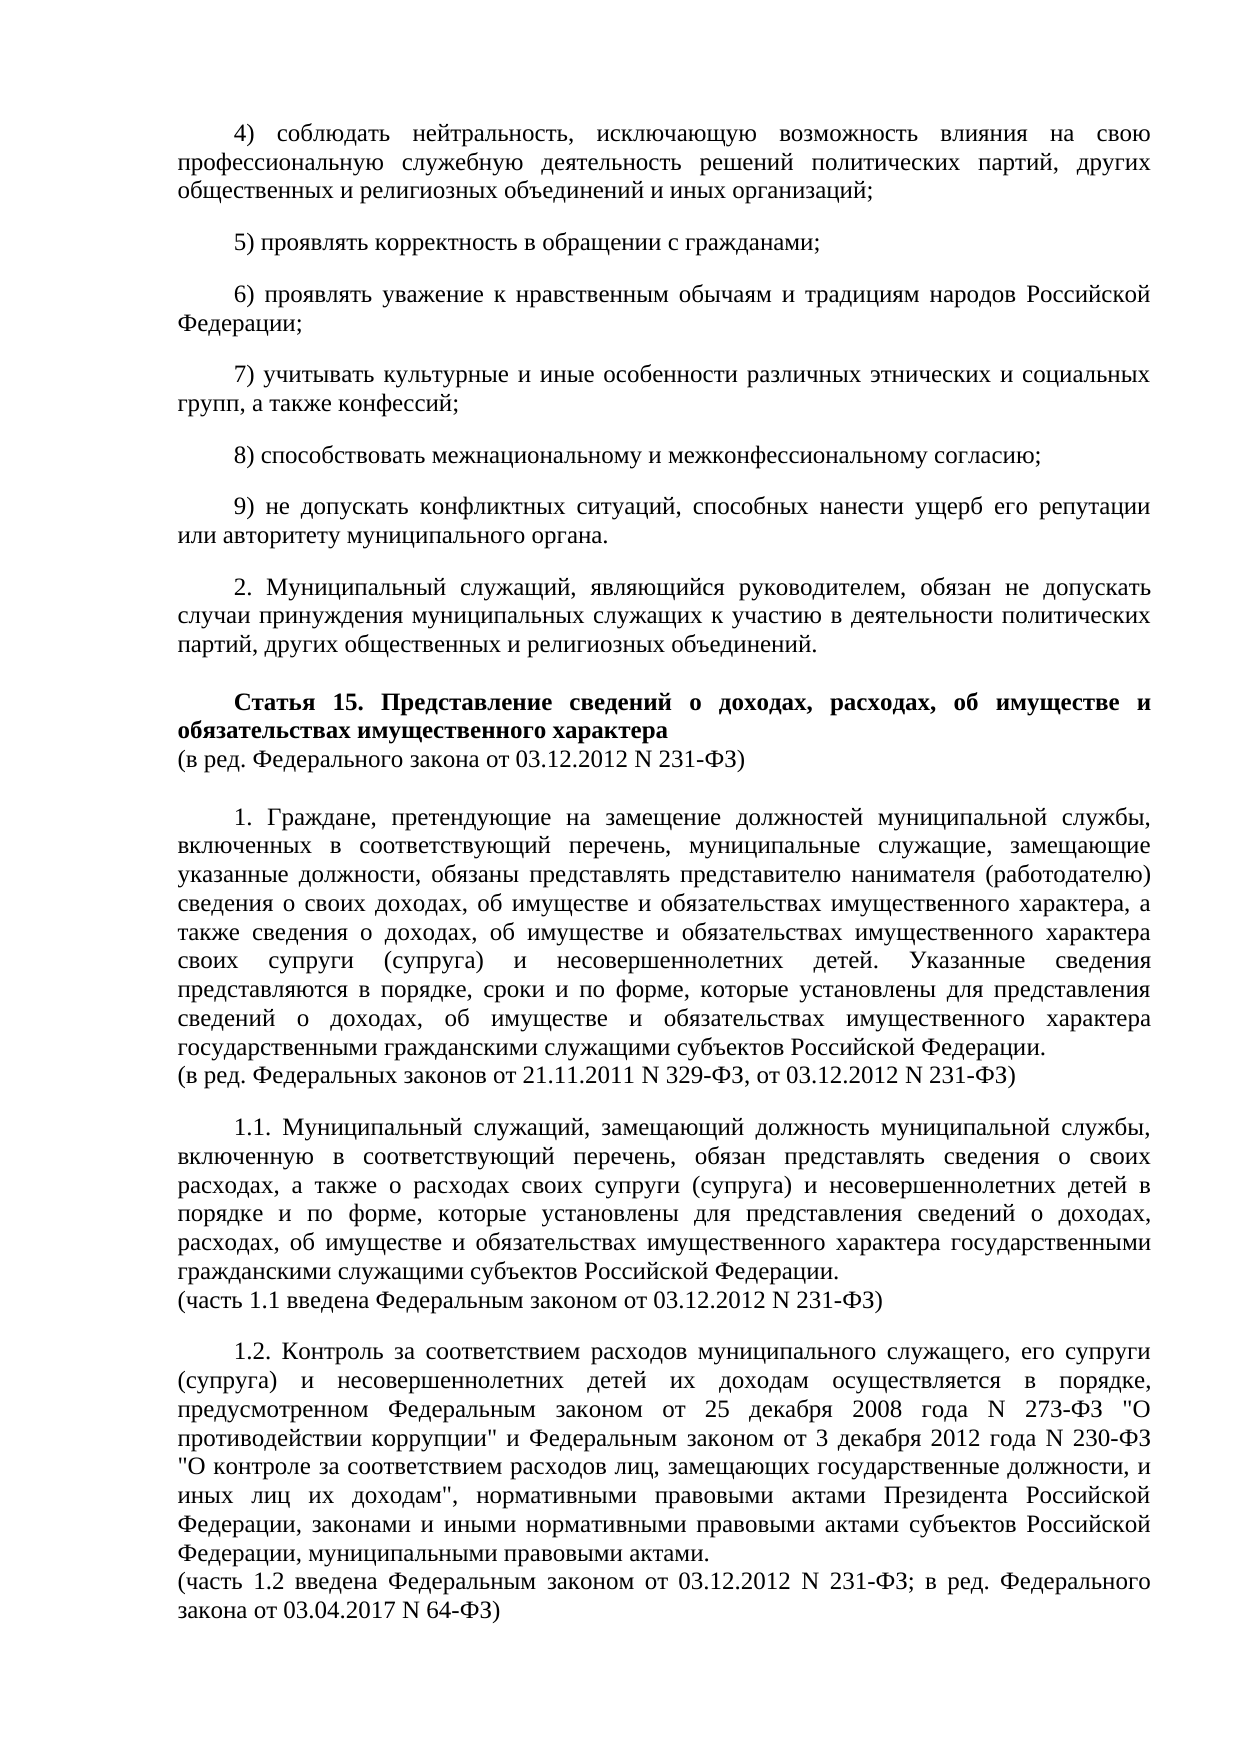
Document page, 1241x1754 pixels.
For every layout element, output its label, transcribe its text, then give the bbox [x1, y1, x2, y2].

text (в ред. Федеральных законов от 21.11.2011 N 329-ФЗ, от 03.12.2012 N 231-ФЗ) [177, 1061, 1152, 1089]
title Статья 15. Представление сведений о доходах, расходах, об имуществе и обязательствах имущественного характера [177, 687, 1152, 744]
text 6) проявлять уважение к нравственным обычаям и традициям народов Российской Федерации; [177, 279, 1152, 336]
text (в ред. Федерального закона от 03.12.2012 N 231-ФЗ) [177, 744, 1152, 773]
text 7) учитывать культурные и иные особенности различных этнических и социальных групп, а также конфессий; [177, 359, 1152, 417]
text (часть 1.1 введена Федеральным законом от 03.12.2012 N 231-ФЗ) [177, 1285, 1152, 1313]
text 1.2. Контроль за соответствием расходов муниципального служащего, его супруги (супруга) и несовершеннолетних детей их доходам осуществляется в порядке, предусмотренном Федеральным законом от 25 декабря 2008 года N 273-ФЗ "О противодействии коррупции" и Федеральным законом от 3 декабря 2012 года N 230-ФЗ "О контроле за соответствием расходов лиц, замещающих государственные должности, и иных лиц их доходам", нормативными правовыми актами Президента Российской Федерации, законами и иными нормативными правовыми актами субъектов Российской Федерации, муниципальными правовыми актами. [177, 1336, 1152, 1566]
text 8) способствовать межнациональному и межконфессиональному согласию; [177, 440, 1152, 468]
text 9) не допускать конфликтных ситуаций, способных нанести ущерб его репутации или авторитету муниципального органа. [177, 491, 1152, 549]
text 2. Муниципальный служащий, являющийся руководителем, обязан не допускать случаи принуждения муниципальных служащих к участию в деятельности политических партий, других общественных и религиозных объединений. [177, 572, 1152, 658]
text 1.1. Муниципальный служащий, замещающий должность муниципальной службы, включенную в соответствующий перечень, обязан представлять сведения о своих расходах, а также о расходах своих супруги (супруга) и несовершеннолетних детей в порядке и по форме, которые установлены для представления сведений о доходах, расходах, об имуществе и обязательствах имущественного характера государственными гражданскими служащими субъектов Российской Федерации. [177, 1112, 1152, 1285]
text (часть 1.2 введена Федеральным законом от 03.12.2012 N 231-ФЗ; в ред. Федерального закона от 03.04.2017 N 64-ФЗ) [177, 1566, 1152, 1624]
text 4) соблюдать нейтральность, исключающую возможность влияния на свою профессиональную служебную деятельность решений политических партий, других общественных и религиозных объединений и иных организаций; [177, 118, 1152, 204]
text 1. Граждане, претендующие на замещение должностей муниципальной службы, включенных в соответствующий перечень, муниципальные служащие, замещающие указанные должности, обязаны представлять представителю нанимателя (работодателю) сведения о своих доходах, об имуществе и обязательствах имущественного характера, а также сведения о доходах, об имуществе и обязательствах имущественного характера своих супруги (супруга) и несовершеннолетних детей. Указанные сведения представляются в порядке, сроки и по форме, которые установлены для представления сведений о доходах, об имуществе и обязательствах имущественного характера государственными гражданскими служащими субъектов Российской Федерации. [177, 802, 1152, 1061]
text 5) проявлять корректность в обращении с гражданами; [177, 227, 1152, 256]
